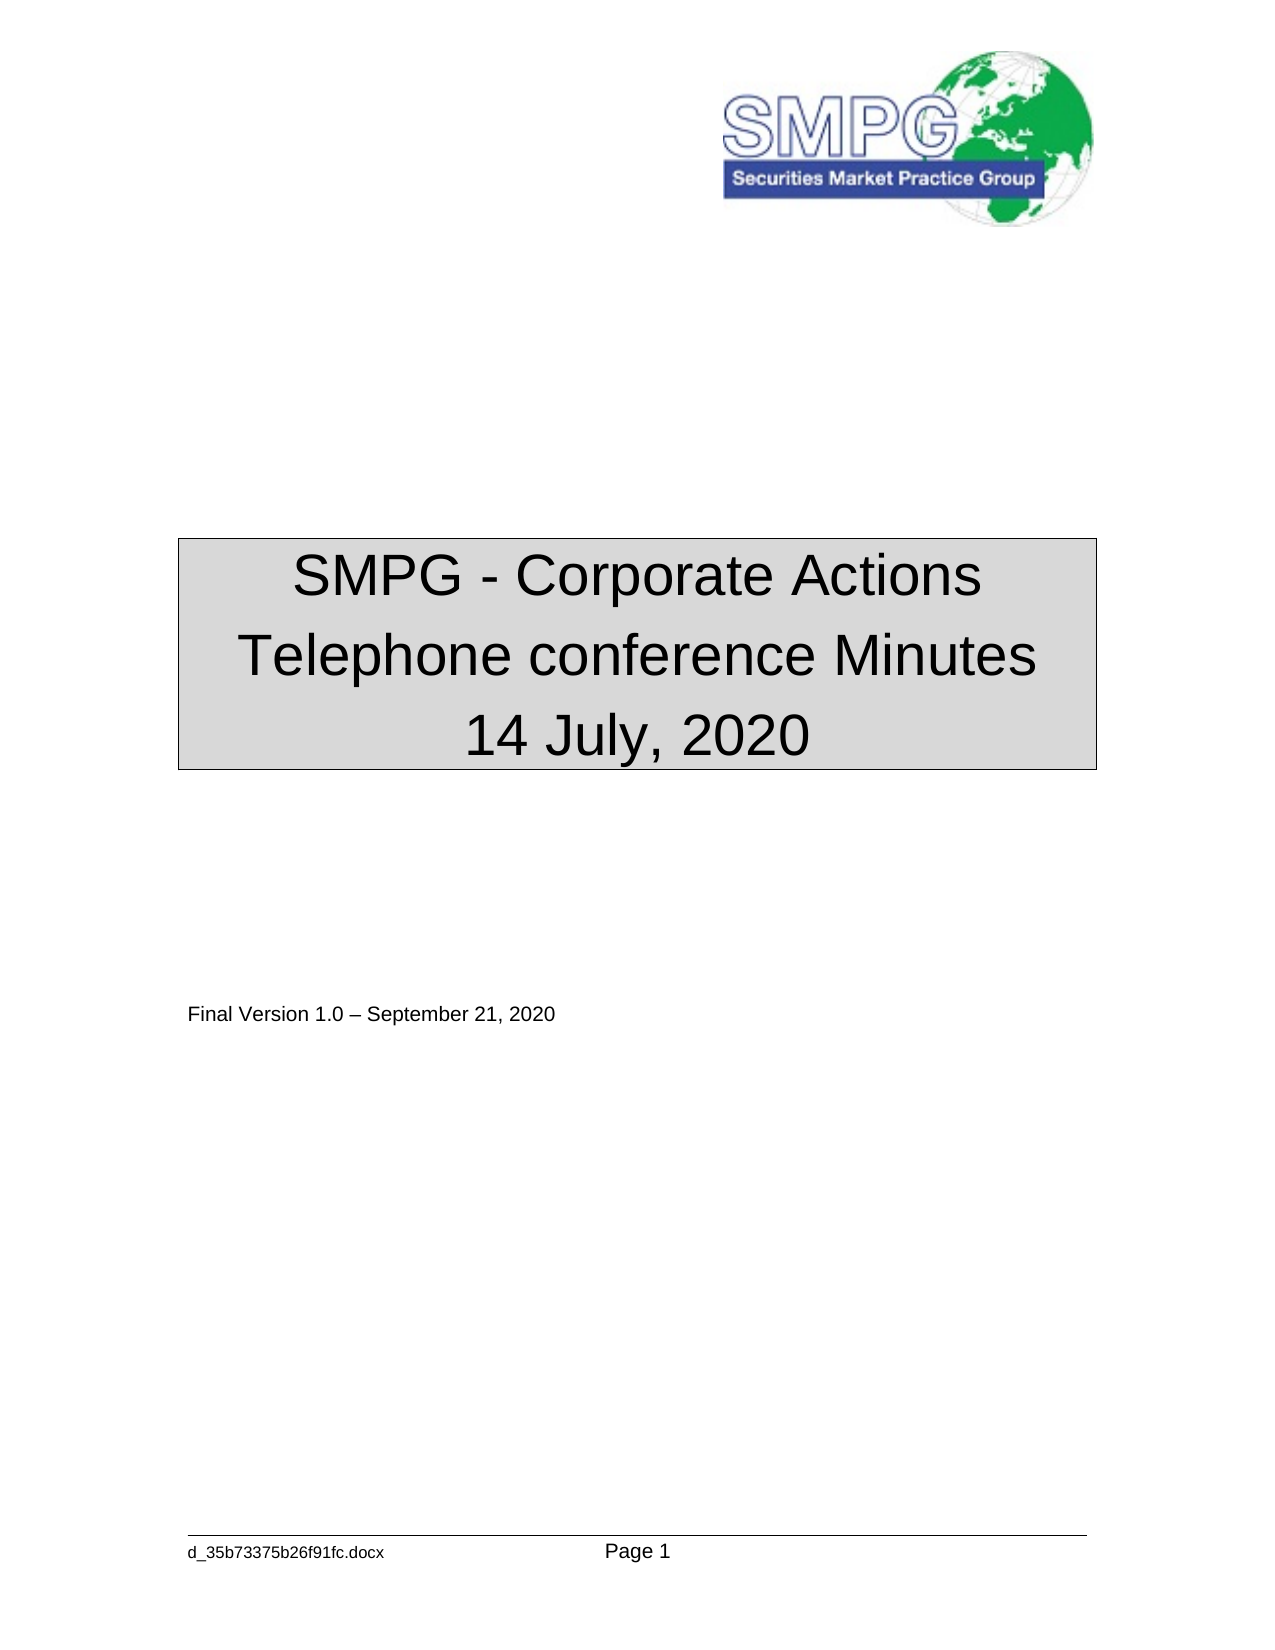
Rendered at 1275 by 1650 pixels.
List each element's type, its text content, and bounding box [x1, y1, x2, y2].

text Final Version 1.0 – September 21, 2020 [187, 1002, 1087, 1026]
text Telephone conference Minutes [179, 617, 1096, 688]
picture [723, 51, 1094, 227]
text 14 July, 2020 [179, 697, 1096, 769]
text SMPG - Corporate Actions [179, 539, 1096, 608]
